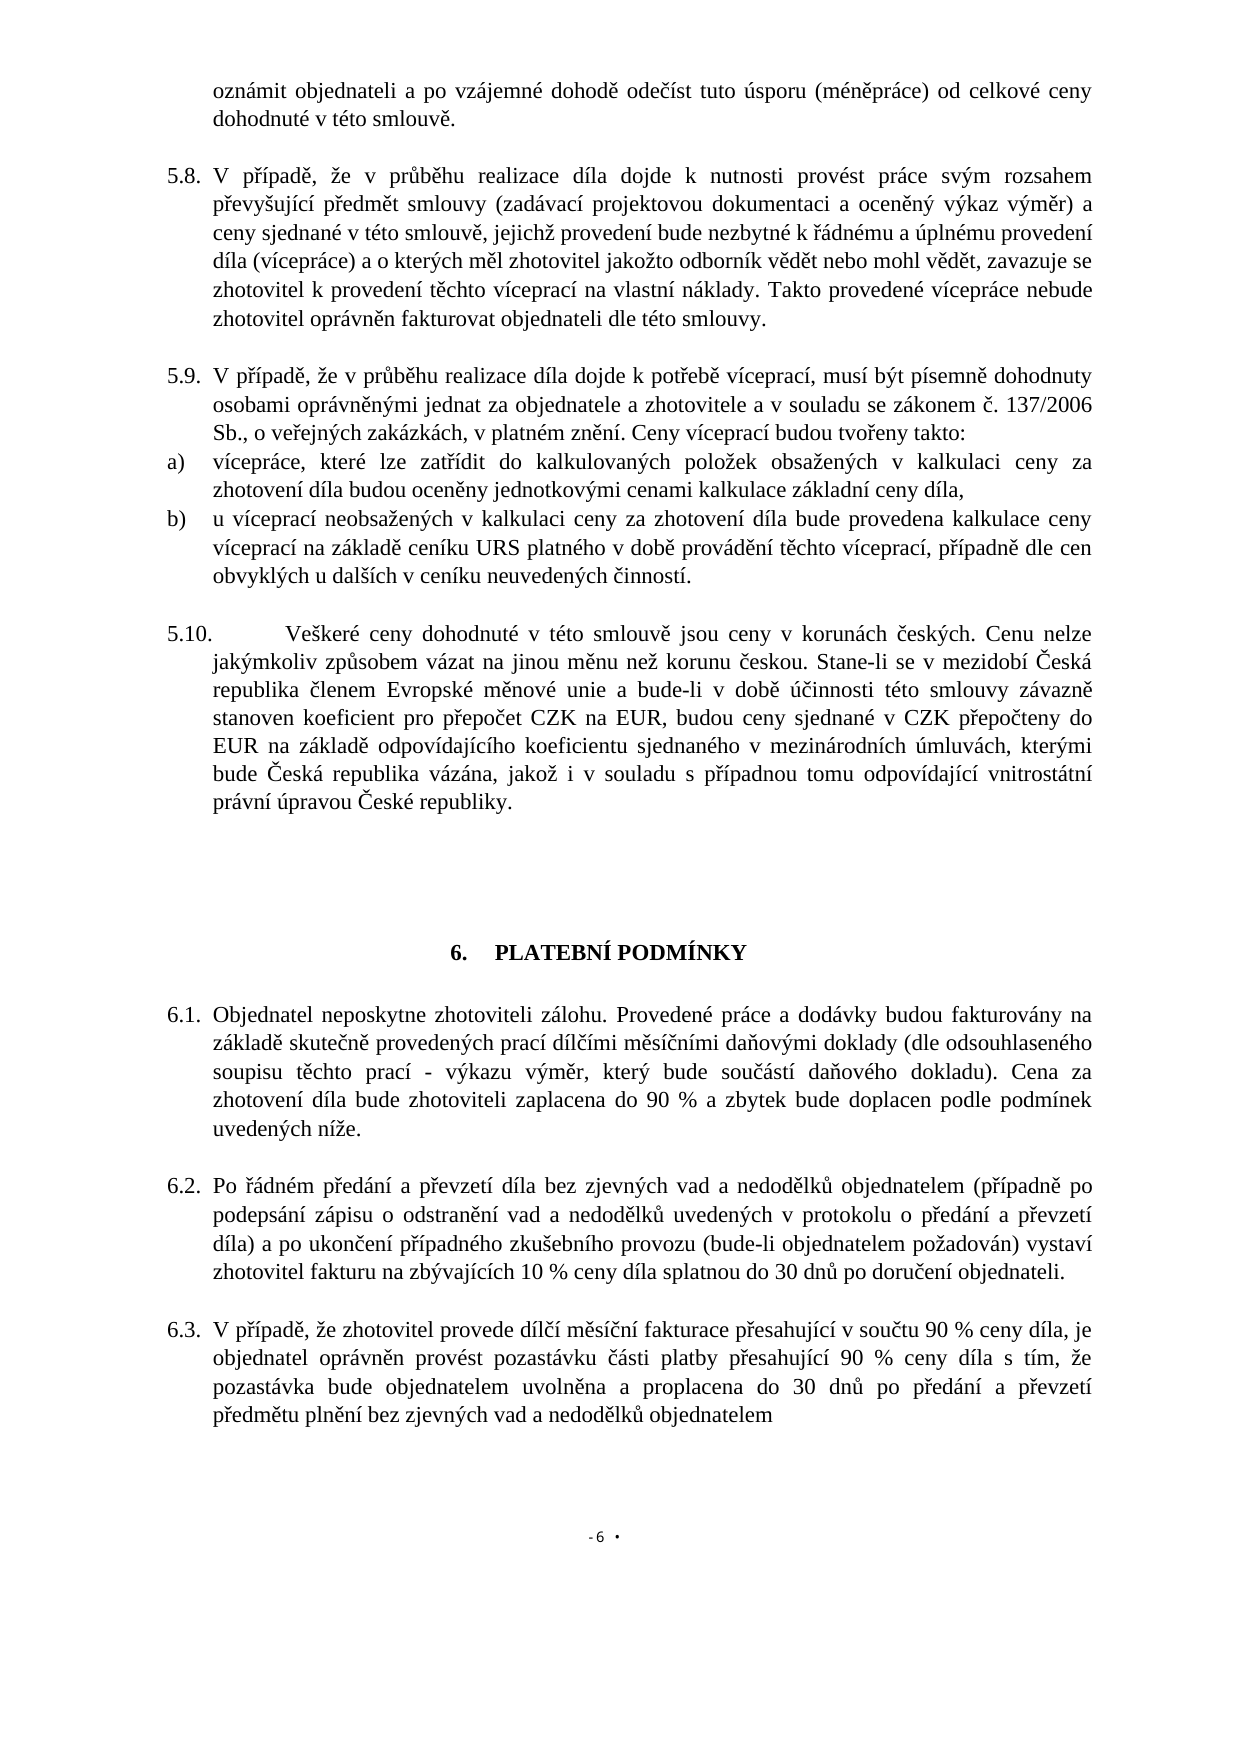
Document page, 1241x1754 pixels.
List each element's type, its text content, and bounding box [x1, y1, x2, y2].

text -6 • [588, 1528, 620, 1546]
list Objednatel neposkytne zhotoviteli zálohu. Provedené práce a dodávky budou fakturovány na základě skutečně provedených prací dílčími měsíčními daňovými doklady (dle odsouhlaseného soupisu těchto prací - výkazu výměr, který bude součástí daňového dokladu). Cena za zhotovení díla bude zhotoviteli zaplacena do 90 % a zbytek bude doplacen podle podmínek uvedených níže. [167, 999, 1094, 1142]
list V případě, že zhotovitel provede dílčí měsíční fakturace přesahující v součtu 90 % ceny díla, je objednatel oprávněn provést pozastávku části platby přesahující 90 % ceny díla s tím, že pozastávka bude objednatelem uvolněna a proplacena do 30 dnů po předání a převzetí předmětu plnění bez zjevných vad a nedodělků objednatelem [167, 1314, 1094, 1429]
list PLATEBNÍ PODMÍNKY [450, 939, 747, 965]
list u víceprací neobsažených v kalkulaci ceny za zhotovení díla bude provedena kalkulace ceny víceprací na základě ceníku URS platného v době provádění těchto víceprací, případně dle cen obvyklých u dalších v ceníku neuvedených činností. [167, 503, 1094, 589]
list vícepráce, které lze zatřídit do kalkulovaných položek obsažených v kalkulaci ceny za zhotovení díla budou oceněny jednotkovými cenami kalkulace základní ceny díla, [167, 446, 1094, 503]
text oznámit objednateli a po vzájemné dohodě odečíst tuto úsporu (méněpráce) od celkové ceny dohodnuté v této smlouvě. [213, 76, 1094, 132]
list Veškeré ceny dohodnuté v této smlouvě jsou ceny v korunách českých. Cenu nelze jakýmkoliv způsobem vázat na jinou měnu než korunu českou. Stane-li se v mezidobí Česká republika členem Evropské měnové unie a bude-li v době účinnosti této smlouvy závazně stanoven koeficient pro přepočet CZK na EUR, budou ceny sjednané v CZK přepočteny do EUR na základě odpovídajícího koeficientu sjednaného v mezinárodních úmluvách, kterými bude Česká republika vázána, jakož i v souladu s případnou tomu odpovídající vnitrostátní právní úpravou České republiky. [167, 619, 1094, 815]
list V případě, že v průběhu realizace díla dojde k nutnosti provést práce svým rozsahem převyšující předmět smlouvy (zadávací projektovou dokumentaci a oceněný výkaz výměr) a ceny sjednané v této smlouvě, jejichž provedení bude nezbytné k řádnému a úplnému provedení díla (vícepráce) a o kterých měl zhotovitel jakožto odborník vědět nebo mohl vědět, zavazuje se zhotovitel k provedení těchto víceprací na vlastní náklady. Takto provedené vícepráce nebude zhotovitel oprávněn fakturovat objednateli dle této smlouvy. [167, 160, 1094, 332]
list V případě, že v průběhu realizace díla dojde k potřebě víceprací, musí být písemně dohodnuty osobami oprávněnými jednat za objednatele a zhotovitele a v souladu se zákonem č. 137/2006 Sb., o veřejných zakázkách, v platném znění. Ceny víceprací budou tvořeny takto: [167, 361, 1094, 446]
list Po řádném předání a převzetí díla bez zjevných vad a nedodělků objednatelem (případně po podepsání zápisu o odstranění vad a nedodělků uvedených v protokolu o předání a převzetí díla) a po ukončení případného zkušebního provozu (bude-li objednatelem požadován) vystaví zhotovitel fakturu na zbývajících 10 % ceny díla splatnou do 30 dnů po doručení objednateli. [167, 1171, 1094, 1285]
